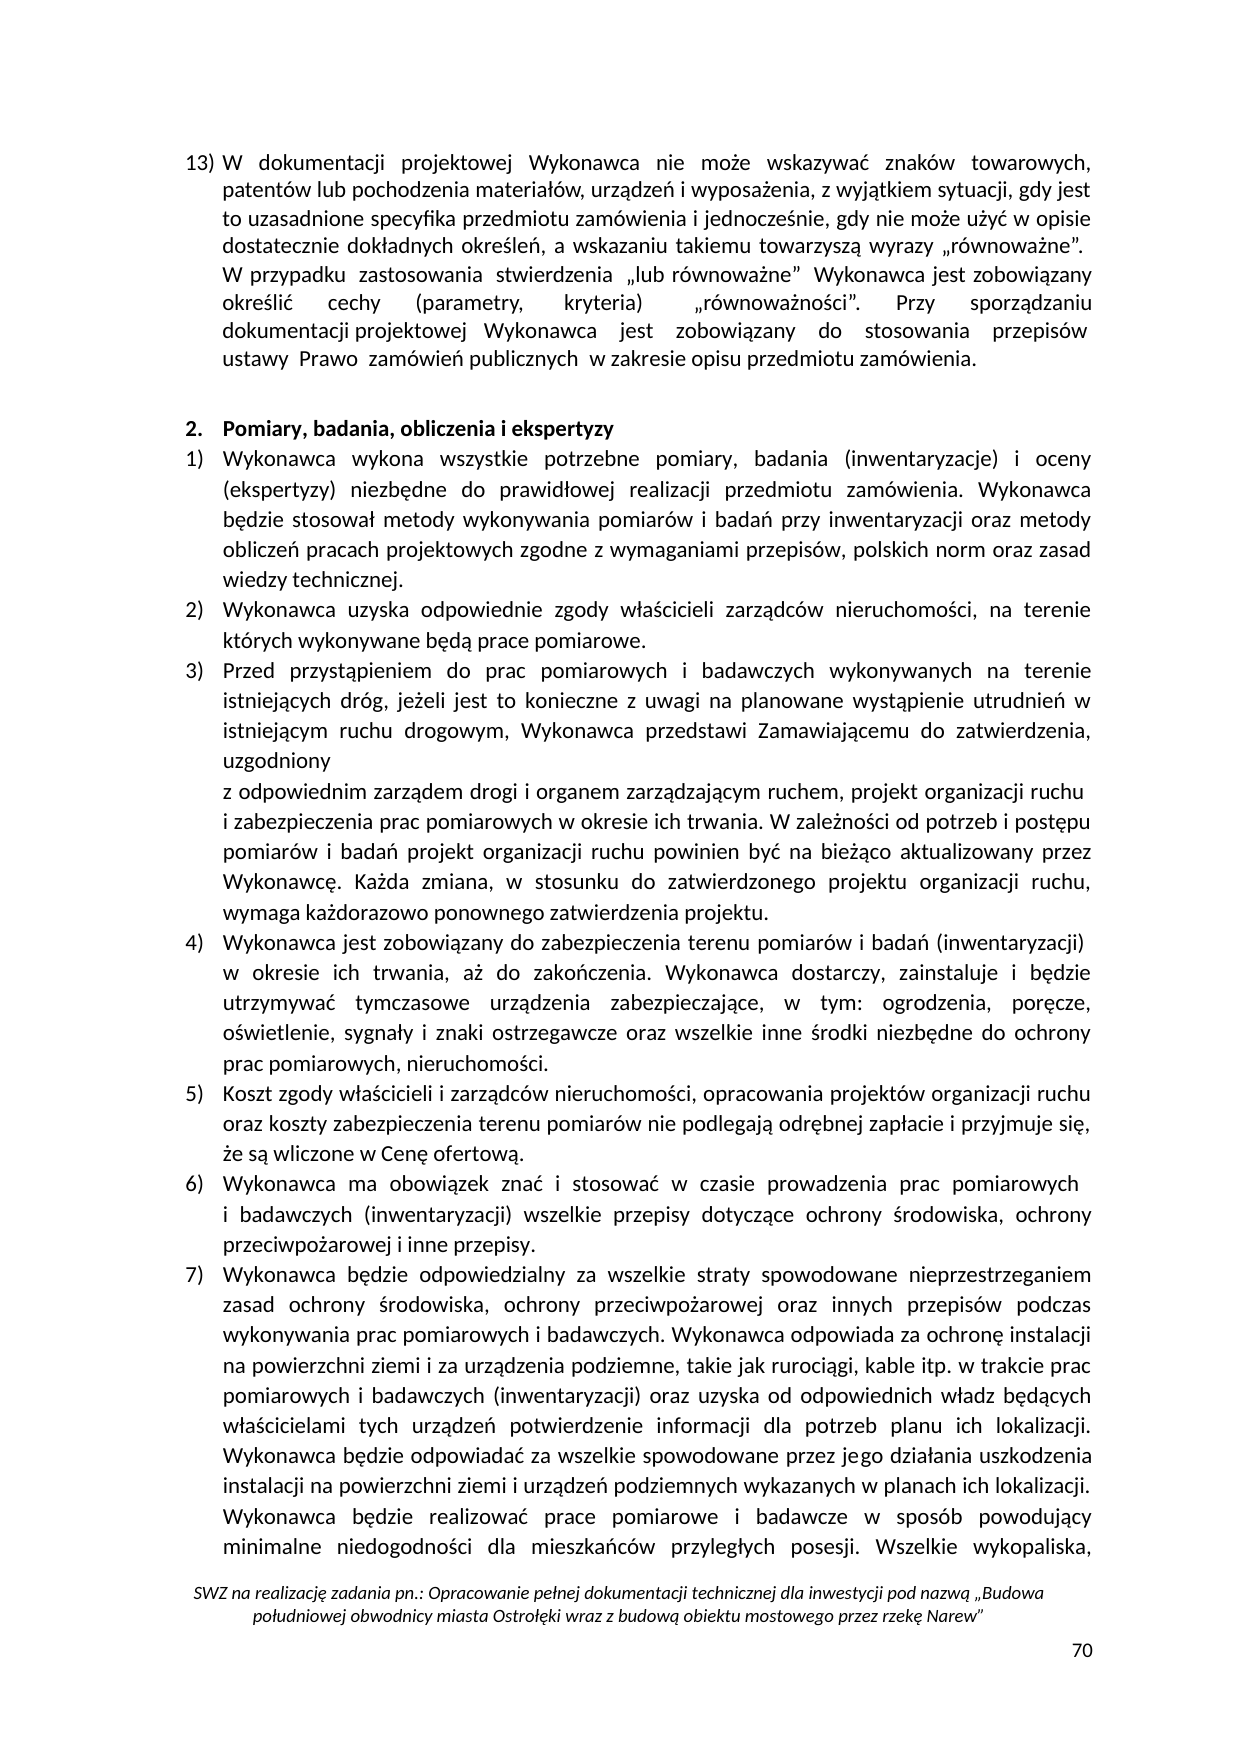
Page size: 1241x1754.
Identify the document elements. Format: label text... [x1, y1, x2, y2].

list Koszt zgody właścicieli i zarządców nieruchomości, opracowania projektów organizacji ruchu oraz koszty zabezpieczenia terenu pomiarów nie podlegają odrębnej zapłacie i przyjmuje się, że są wliczone w Cenę ofertową. [185, 1079, 1093, 1167]
list Przed przystąpieniem do prac pomiarowych i badawczych wykonywanych na terenie istniejących dróg, jeżeli jest to konieczne z uwagi na planowane wystąpienie utrudnień w istniejącym ruchu drogowym, Wykonawca przedstawi Zamawiającemu do zatwierdzenia, uzgodniony z odpowiednim zarządem drogi i organem zarządzającym ruchem, projekt organizacji ruchu i zabezpieczenia prac pomiarowych w okresie ich trwania. W zależności od potrzeb i postępu pomiarów i badań projekt organizacji ruchu powinien być na bieżąco aktualizowany przez Wykonawcę. Każda zmiana, w stosunku do zatwierdzonego projektu organizacji ruchu, wymaga każdorazowo ponownego zatwierdzenia projektu. [185, 656, 1093, 926]
list W dokumentacji projektowej Wykonawca nie może wskazywać znaków towarowych, patentów lub pochodzenia materiałów, urządzeń i wyposażenia, z wyjątkiem sytuacji, gdy jest to uzasadnione specyfika przedmiotu zamówienia i jednocześnie, gdy nie może użyć w opisie dostatecznie dokładnych określeń, a wskazaniu takiemu towarzyszą wyrazy „równoważne”. W przypadku zastosowania stwierdzenia „lub równoważne” Wykonawca jest zobowiązany określić cechy (parametry, kryteria) „równoważności”. Przy sporządzaniu dokumentacji projektowej Wykonawca jest zobowiązany do stosowania przepisów ustawy Prawo zamówień publicznych w zakresie opisu przedmiotu zamówienia. [185, 148, 1093, 372]
list Pomiary, badania, obliczenia i ekspertyzy [185, 414, 1093, 442]
list Wykonawca jest zobowiązany do zabezpieczenia terenu pomiarów i badań (inwentaryzacji) w okresie ich trwania, aż do zakończenia. Wykonawca dostarczy, zainstaluje i będzie utrzymywać tymczasowe urządzenia zabezpieczające, w tym: ogrodzenia, poręcze, oświetlenie, sygnały i znaki ostrzegawcze oraz wszelkie inne środki niezbędne do ochrony prac pomiarowych, nieruchomości. [185, 928, 1093, 1077]
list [185, 1260, 1093, 1560]
list Wykonawca uzyska odpowiednie zgody właścicieli zarządców nieruchomości, na terenie których wykonywane będą prace pomiarowe. [185, 596, 1093, 654]
list Wykonawca wykona wszystkie potrzebne pomiary, badania (inwentaryzacje) i oceny (ekspertyzy) niezbędne do prawidłowej realizacji przedmiotu zamówienia. Wykonawca będzie stosował metody wykonywania pomiarów i badań przy inwentaryzacji oraz metody obliczeń pracach projektowych zgodne z wymaganiami przepisów, polskich norm oraz zasad wiedzy technicznej. [185, 444, 1093, 593]
list Wykonawca ma obowiązek znać i stosować w czasie prowadzenia prac pomiarowych i badawczych (inwentaryzacji) wszelkie przepisy dotyczące ochrony środowiska, ochrony przeciwpożarowej i inne przepisy. [185, 1169, 1093, 1258]
